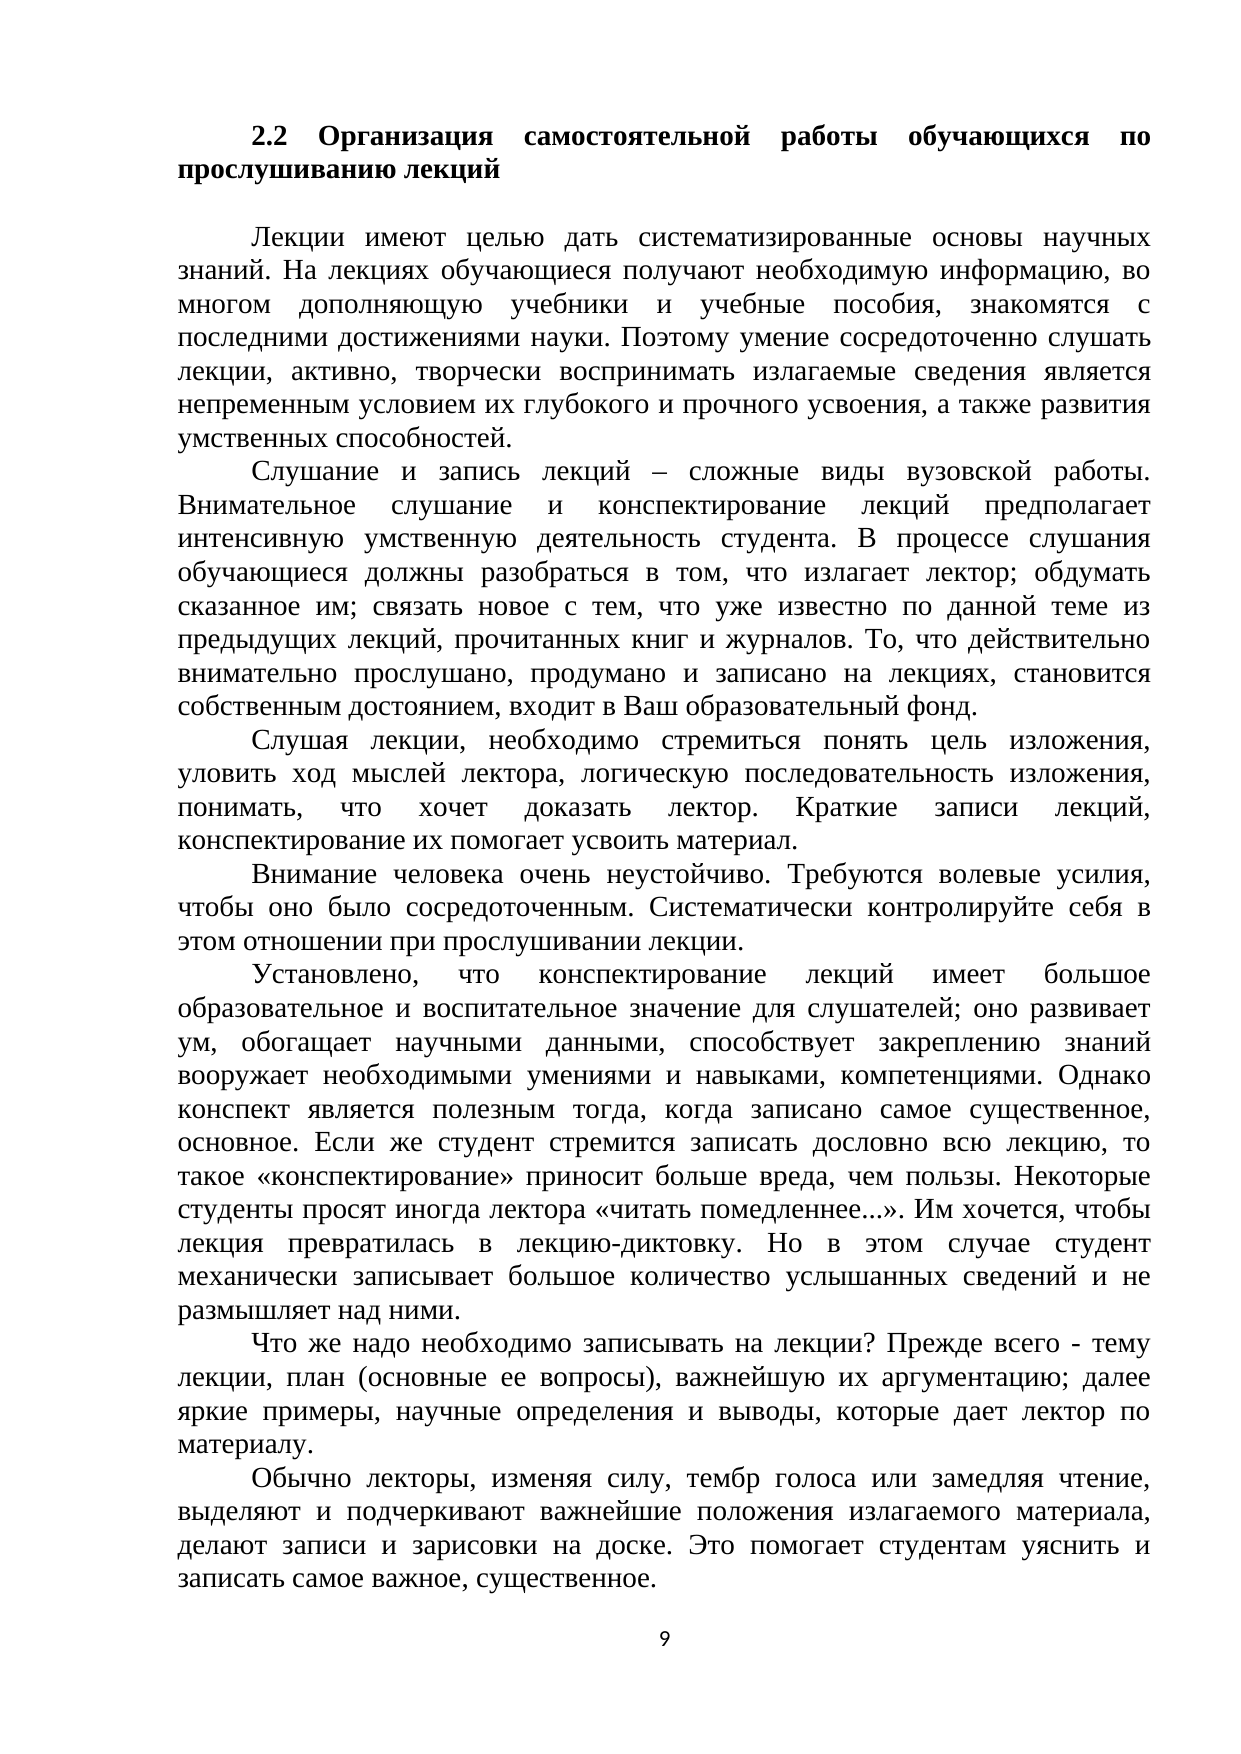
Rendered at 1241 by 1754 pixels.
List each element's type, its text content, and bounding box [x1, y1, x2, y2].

text Внимание человека очень неустойчиво. Требуются волевые усилия, чтобы оно было сосредоточенным. Систематически контролируйте себя в этом отношении при прослушивании лекции. [177, 856, 1152, 957]
text 2.2 Организация самостоятельной работы обучающихся по прослушиванию лекций [177, 118, 1152, 185]
text Слушание и запись лекций – сложные виды вузовской работы. Внимательное слушание и конспектирование лекций предполагает интенсивную умственную деятельность студента. В процессе слушания обучающиеся должны разобраться в том, что излагает лектор; обдумать сказанное им; связать новое с тем, что уже известно по данной теме из предыдущих лекций, прочитанных книг и журналов. То, что действительно внимательно прослушано, продумано и записано на лекциях, становится собственным достоянием, входит в Ваш образовательный фонд. [177, 453, 1152, 722]
text Лекции имеют целью дать систематизированные основы научных знаний. На лекциях обучающиеся получают необходимую информацию, во многом дополняющую учебники и учебные пособия, знакомятся с последними достижениями науки. Поэтому умение сосредоточенно слушать лекции, активно, творчески воспринимать излагаемые сведения является непременным условием их глубокого и прочного усвоения, а также развития умственных способностей. [177, 219, 1152, 453]
text Что же надо необходимо записывать на лекции? Прежде всего - тему лекции, план (основные ее вопросы), важнейшую их аргументацию; далее яркие примеры, научные определения и выводы, которые дает лектор по материалу. [177, 1326, 1152, 1460]
text Слушая лекции, необходимо стремиться понять цель изложения, уловить ход мыслей лектора, логическую последовательность изложения, понимать, что хочет доказать лектор. Краткие записи лекций, конспектирование их помогает усвоить материал. [177, 722, 1152, 856]
text Обычно лекторы, изменяя силу, тембр голоса или замедляя чтение, выделяют и подчеркивают важнейшие положения излагаемого материала, делают записи и зарисовки на доске. Это помогает студентам уяснить и записать самое важное, существенное. [177, 1460, 1152, 1594]
text Установлено, что конспектирование лекций имеет большое образовательное и воспитательное значение для слушателей; оно развивает ум, обогащает научными данными, способствует закреплению знаний вооружает необходимыми умениями и навыками, компетенциями. Однако конспект является полезным тогда, когда записано самое существенное, основное. Если же студент стремится записать дословно всю лекцию, то такое «конспектирование» приносит больше вреда, чем пользы. Некоторые студенты просят иногда лектора «читать помедленнее...». Им хочется, чтобы лекция превратилась в лекцию-диктовку. Но в этом случае студент механически записывает большое количество услышанных сведений и не размышляет над ними. [177, 957, 1152, 1326]
